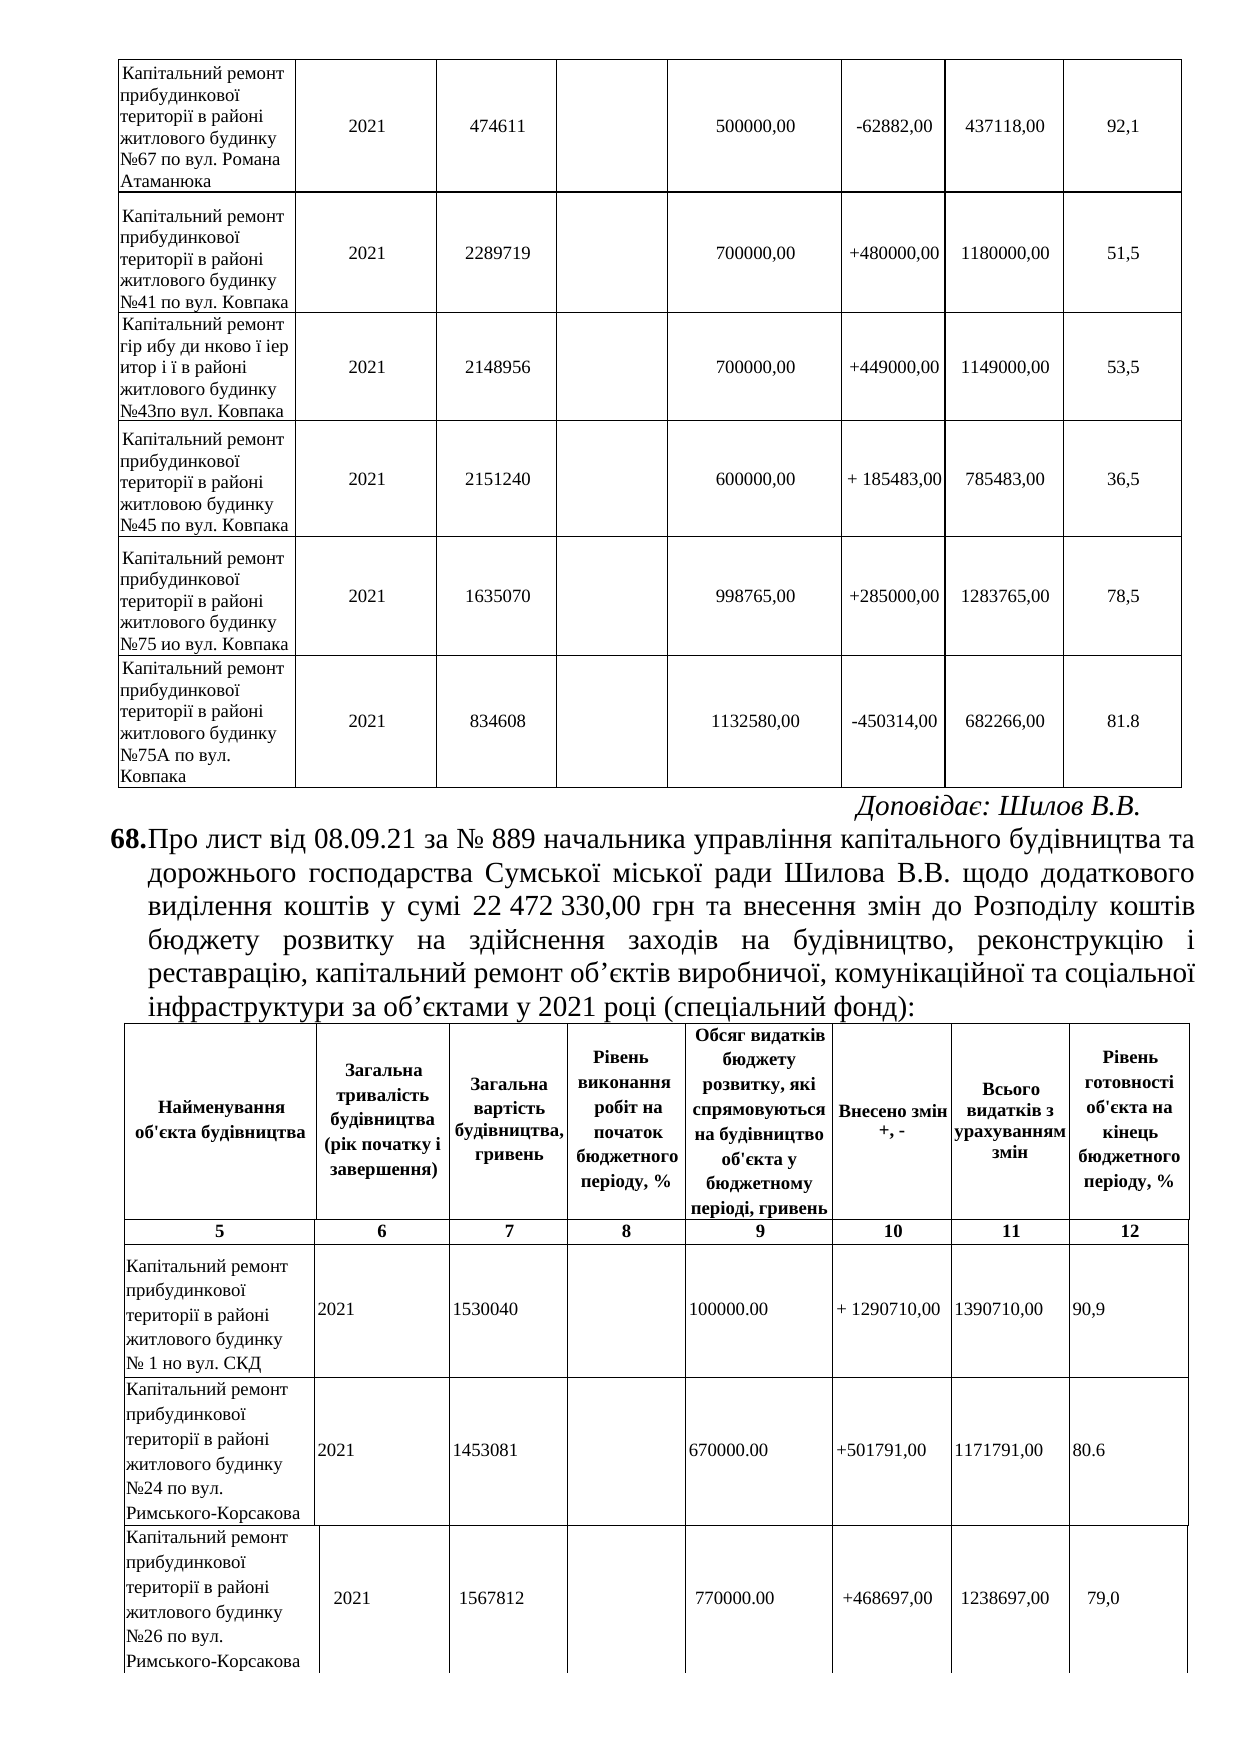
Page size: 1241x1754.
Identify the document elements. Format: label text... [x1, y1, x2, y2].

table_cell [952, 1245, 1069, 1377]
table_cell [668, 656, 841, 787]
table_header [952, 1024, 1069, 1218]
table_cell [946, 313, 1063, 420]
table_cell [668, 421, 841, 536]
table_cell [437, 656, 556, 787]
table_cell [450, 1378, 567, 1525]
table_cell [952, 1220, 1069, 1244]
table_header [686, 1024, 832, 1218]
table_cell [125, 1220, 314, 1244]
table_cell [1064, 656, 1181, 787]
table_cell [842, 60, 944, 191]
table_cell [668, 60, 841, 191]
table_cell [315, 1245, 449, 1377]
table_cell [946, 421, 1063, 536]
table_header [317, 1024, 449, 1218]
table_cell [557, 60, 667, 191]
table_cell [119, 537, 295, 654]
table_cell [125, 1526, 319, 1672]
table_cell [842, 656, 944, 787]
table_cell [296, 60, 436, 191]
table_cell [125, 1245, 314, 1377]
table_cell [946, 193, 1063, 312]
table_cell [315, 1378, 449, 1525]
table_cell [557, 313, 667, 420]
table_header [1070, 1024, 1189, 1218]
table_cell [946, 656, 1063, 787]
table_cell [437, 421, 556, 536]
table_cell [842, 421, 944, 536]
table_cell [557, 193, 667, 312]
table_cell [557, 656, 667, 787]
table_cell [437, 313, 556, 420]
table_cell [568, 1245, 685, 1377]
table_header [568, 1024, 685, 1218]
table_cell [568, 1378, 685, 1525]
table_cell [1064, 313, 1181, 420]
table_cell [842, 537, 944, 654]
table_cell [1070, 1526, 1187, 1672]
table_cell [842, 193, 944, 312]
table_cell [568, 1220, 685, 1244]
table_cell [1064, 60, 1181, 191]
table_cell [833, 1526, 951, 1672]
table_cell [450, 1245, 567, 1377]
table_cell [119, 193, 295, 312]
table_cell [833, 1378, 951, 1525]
list Про лист від 08.09.21 за № 889 начальника управління капітального будівництва та дорожнього господарства Сумської міської ради Шилова В.В. щодо додаткового виділення коштів у сумі 22 472 330,00 грн та внесення змін до Розподілу коштів бюджету розвитку на здійснення заходів на будівництво, реконструкцію і реставрацію, капітальний ремонт об’єктів виробничої, комунікаційної та соціальної інфраструктури за об’єктами у 2021 році (спеціальний фонд): [110, 821, 1196, 1022]
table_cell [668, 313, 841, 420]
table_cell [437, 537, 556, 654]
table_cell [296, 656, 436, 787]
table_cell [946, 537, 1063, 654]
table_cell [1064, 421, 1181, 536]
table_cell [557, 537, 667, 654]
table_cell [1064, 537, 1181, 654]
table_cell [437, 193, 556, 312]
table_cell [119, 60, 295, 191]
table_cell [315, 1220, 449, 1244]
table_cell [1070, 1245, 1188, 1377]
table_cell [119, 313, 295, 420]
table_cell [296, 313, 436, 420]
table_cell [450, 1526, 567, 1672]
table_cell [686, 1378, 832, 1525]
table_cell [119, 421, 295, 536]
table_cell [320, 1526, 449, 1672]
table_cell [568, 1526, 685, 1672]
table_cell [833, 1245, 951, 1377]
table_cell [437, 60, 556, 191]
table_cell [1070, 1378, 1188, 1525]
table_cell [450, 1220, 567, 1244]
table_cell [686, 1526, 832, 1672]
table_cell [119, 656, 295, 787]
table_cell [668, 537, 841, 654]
list Доповідає: Шилов В.В. [856, 788, 1196, 821]
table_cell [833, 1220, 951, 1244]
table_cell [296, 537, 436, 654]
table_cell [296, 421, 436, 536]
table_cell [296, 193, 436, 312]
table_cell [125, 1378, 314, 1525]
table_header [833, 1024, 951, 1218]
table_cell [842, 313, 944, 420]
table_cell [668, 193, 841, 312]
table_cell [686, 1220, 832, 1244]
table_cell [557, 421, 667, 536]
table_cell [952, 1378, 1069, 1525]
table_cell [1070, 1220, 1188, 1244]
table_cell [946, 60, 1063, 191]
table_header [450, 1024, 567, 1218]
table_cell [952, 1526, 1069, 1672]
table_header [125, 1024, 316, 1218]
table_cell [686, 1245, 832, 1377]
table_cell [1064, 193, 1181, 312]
